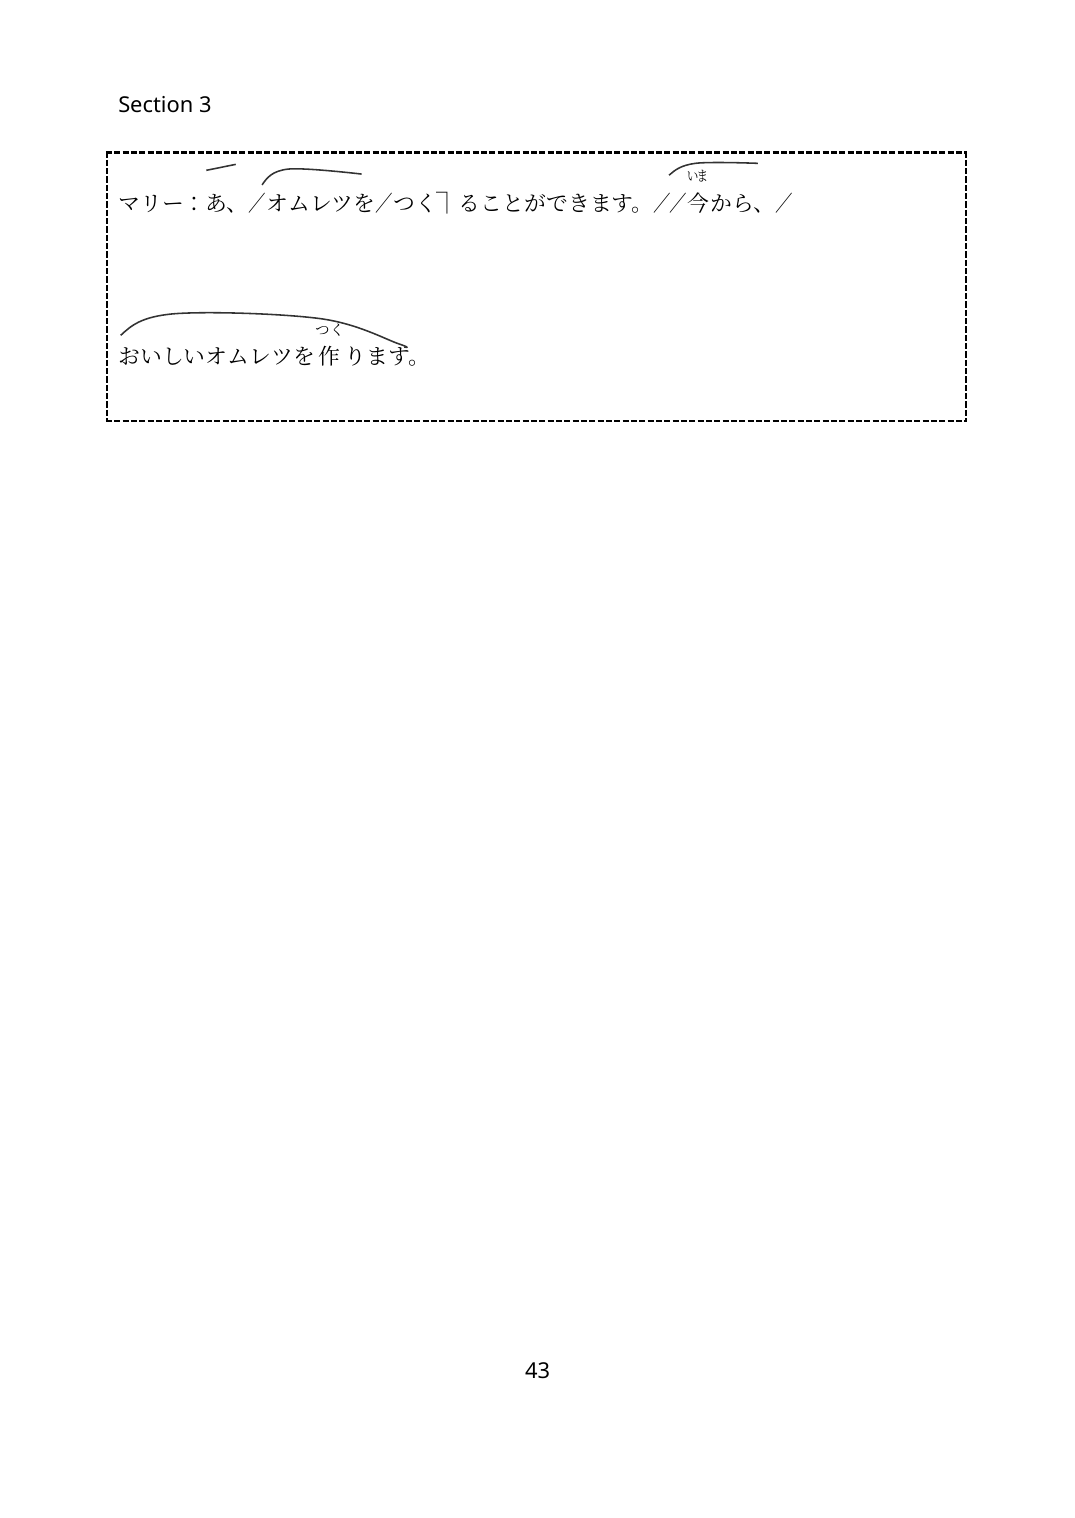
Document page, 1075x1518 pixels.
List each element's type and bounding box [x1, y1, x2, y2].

table_header [107, 151, 966, 420]
